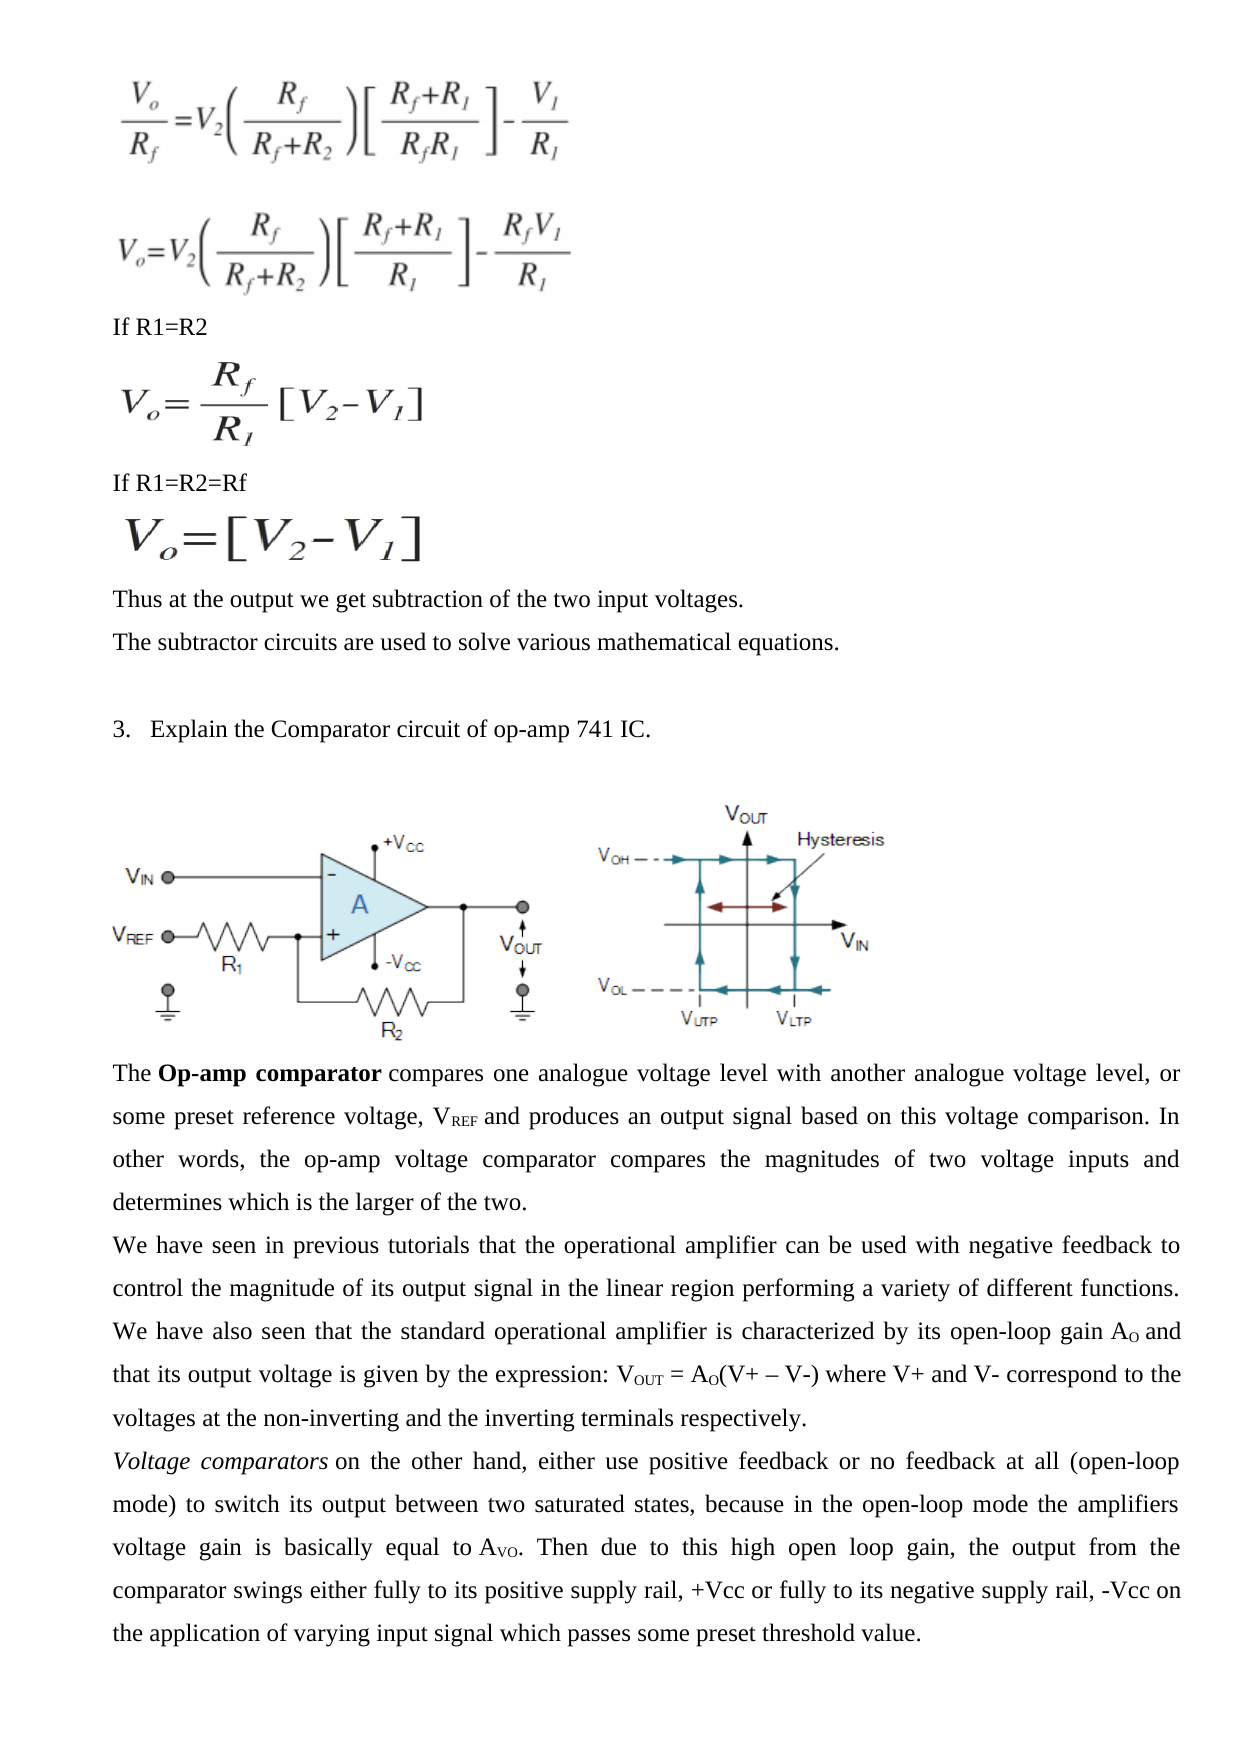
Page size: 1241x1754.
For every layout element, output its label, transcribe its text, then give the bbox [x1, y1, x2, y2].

text If R1=R2=Rf [112, 468, 1181, 497]
picture [112, 355, 438, 454]
text The Op-amp comparator compares one analogue voltage level with another analogue voltage level, or some preset reference voltage, VREF and produces an output signal based on this voltage comparison. In other words, the op-amp voltage comparator compares the magnitudes of two voltage inputs and determines which is the larger of the two. [112, 1058, 1181, 1216]
picture [112, 76, 582, 299]
picture [112, 800, 885, 1044]
text Thus at the output we get subtraction of the two input voltages. [112, 584, 1181, 613]
list Explain the Comparator circuit of op-amp 741 IC. [112, 714, 1181, 742]
text The subtractor circuits are used to solve various mathematical equations. [112, 627, 1181, 656]
picture [112, 511, 438, 571]
text Voltage comparators on the other hand, either use positive feedback or no feedback at all (open-loop mode) to switch its output between two saturated states, because in the open-loop mode the amplifiers voltage gain is basically equal to AVO. Then due to this high open loop gain, the output from the comparator swings either fully to its positive supply rail, +Vcc or fully to its negative supply rail, -Vcc on the application of varying input signal which passes some preset threshold value. [112, 1446, 1181, 1647]
text We have seen in previous tutorials that the operational amplifier can be used with negative feedback to control the magnitude of its output signal in the linear region performing a variety of different functions. We have also seen that the standard operational amplifier is characterized by its open-loop gain AO and that its output voltage is given by the expression: VOUT = AO(V+ – V-) where V+ and V- correspond to the voltages at the non-inverting and the inverting terminals respectively. [112, 1230, 1181, 1431]
text If R1=R2 [112, 312, 1181, 341]
